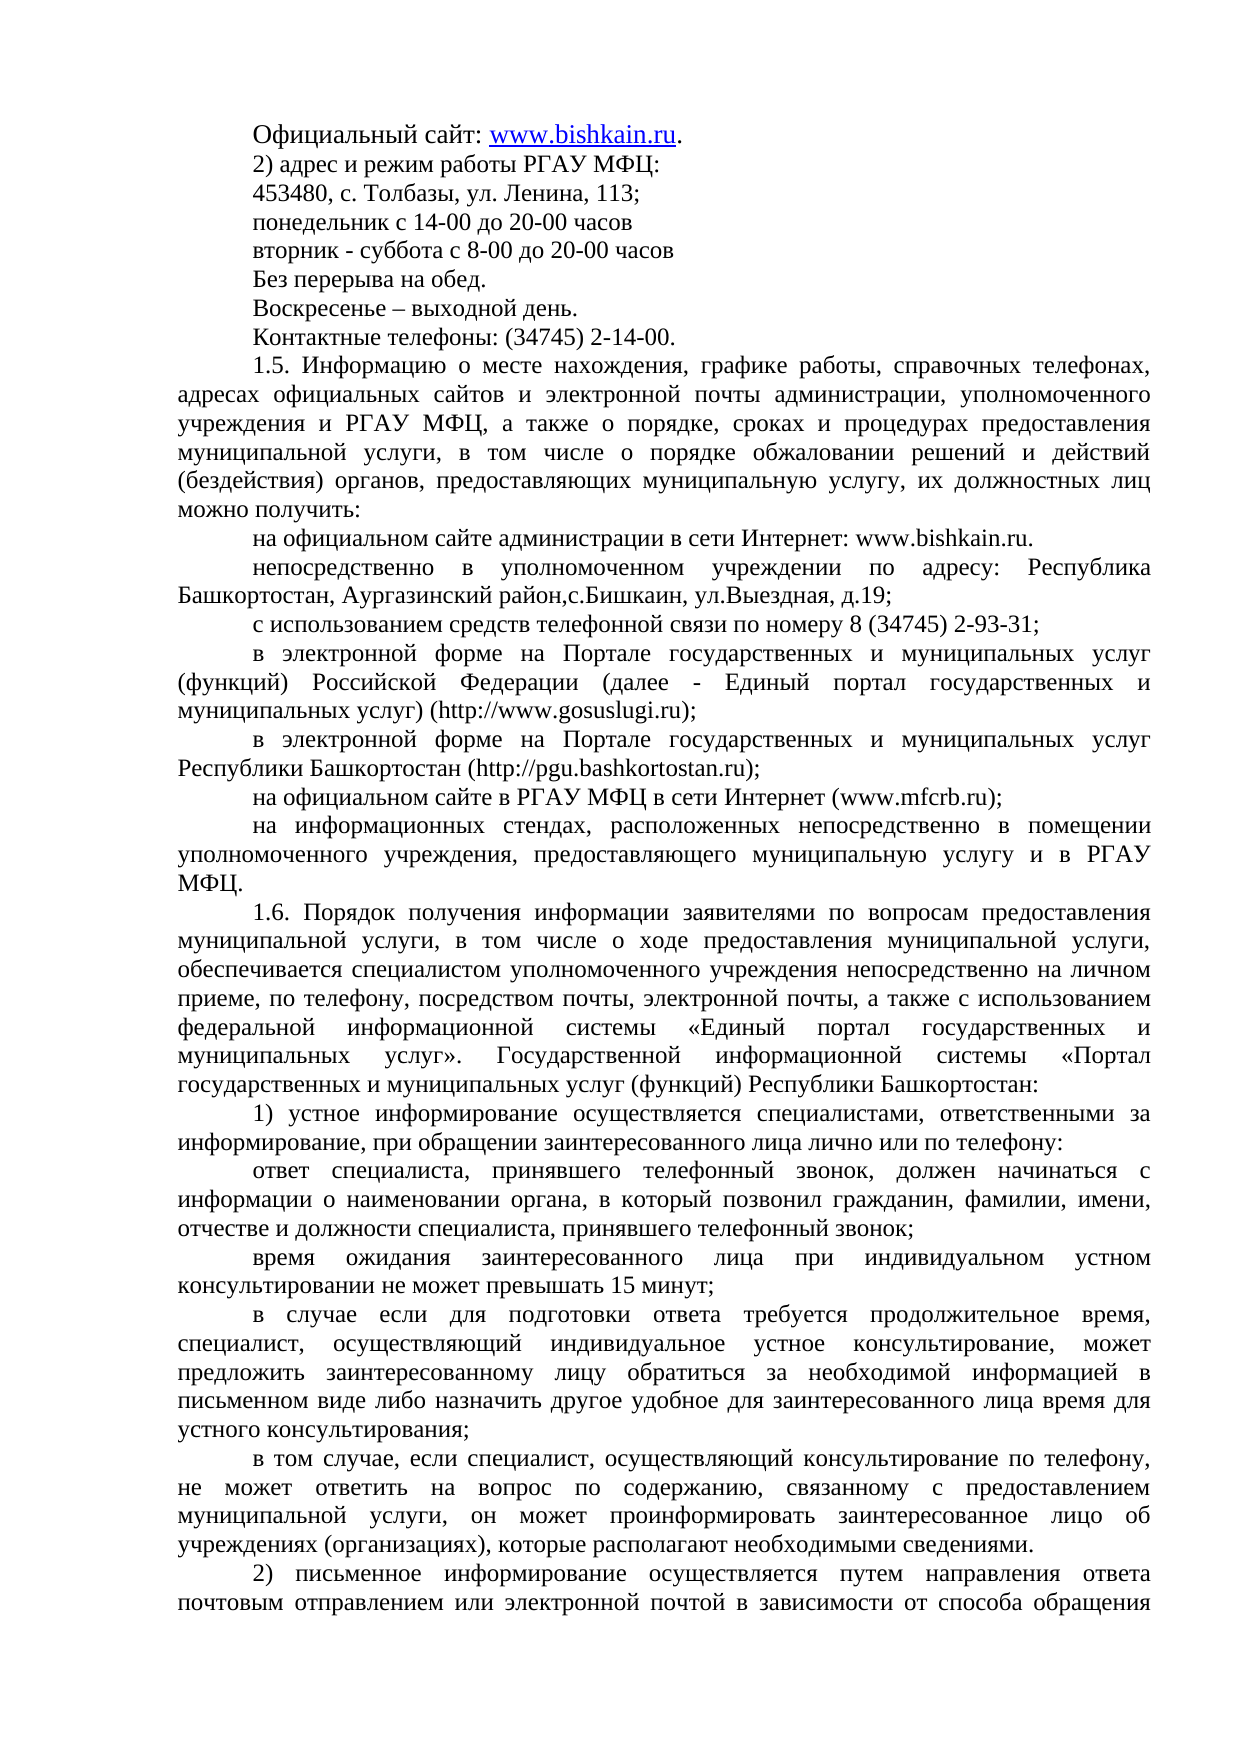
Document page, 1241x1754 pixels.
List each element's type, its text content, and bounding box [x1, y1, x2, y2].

text в электронной форме на Портале государственных и муниципальных услуг Республики Башкортостан (http://pgu.bashkortostan.ru); [177, 724, 1152, 782]
text 453480, c. Толбазы, ул. Ленина, 113; [177, 178, 1152, 207]
text непосредственно в уполномоченном учреждении по адресу: Республика Башкортостан, Аургазинский район,с.Бишкаин, ул.Выездная, д.19; [177, 552, 1152, 609]
text 1) устное информирование осуществляется специалистами, ответственными за информирование, при обращении заинтересованного лица лично или по телефону: [177, 1098, 1152, 1156]
text в электронной форме на Портале государственных и муниципальных услуг (функций) Российской Федерации (далее - Единый портал государственных и муниципальных услуг) (http://www.gosuslugi.ru); [177, 638, 1152, 724]
text время ожидания заинтересованного лица при индивидуальном устном консультировании не может превышать 15 минут; [177, 1242, 1152, 1299]
text Без перерыва на обед. [177, 264, 1152, 293]
text понедельник с 14-00 до 20-00 часов [177, 207, 1152, 236]
text 2) адрес и режим работы РГАУ МФЦ: [177, 149, 1152, 178]
text 1.5. Информацию о месте нахождения, графике работы, справочных телефонах, адресах официальных сайтов и электронной почты администрации, уполномоченного учреждения и РГАУ МФЦ, а также о порядке, сроках и процедурах предоставления муниципальной услуги, в том числе о порядке обжаловании решений и действий (бездействия) органов, предоставляющих муниципальную услугу, их должностных лиц можно получить: [177, 351, 1152, 523]
text с использованием средств телефонной связи по номеру 8 (34745) 2-93-31; [177, 609, 1152, 638]
text Контактные телефоны: (34745) 2-14-00. [177, 322, 1152, 351]
text 1.6. Порядок получения информации заявителями по вопросам предоставления муниципальной услуги, в том числе о ходе предоставления муниципальной услуги, обеспечивается специалистом уполномоченного учреждения непосредственно на личном приеме, по телефону, посредством почты, электронной почты, а также с использованием федеральной информационной системы «Единый портал государственных и муниципальных услуг». Государственной информационной системы «Портал государственных и муниципальных услуг (функций) Республики Башкортостан: [177, 897, 1152, 1098]
text на официальном сайте администрации в сети Интернет: www.bishkain.ru. [177, 523, 1152, 552]
text на информационных стендах, расположенных непосредственно в помещении уполномоченного учреждения, предоставляющего муниципальную услугу и в РГАУ МФЦ. [177, 811, 1152, 897]
text в случае если для подготовки ответа требуется продолжительное время, специалист, осуществляющий индивидуальное устное консультирование, может предложить заинтересованному лицу обратиться за необходимой информацией в письменном виде либо назначить другое удобное для заинтересованного лица время для устного консультирования; [177, 1299, 1152, 1443]
text в том случае, если специалист, осуществляющий консультирование по телефону, не может ответить на вопрос по содержанию, связанному с предоставлением муниципальной услуги, он может проинформировать заинтересованное лицо об учреждениях (организациях), которые располагают необходимыми сведениями. [177, 1443, 1152, 1558]
text на официальном сайте в РГАУ МФЦ в сети Интернет (www.mfcrb.ru); [177, 782, 1152, 811]
text Официальный сайт: www.bishkain.ru. [177, 118, 1152, 149]
text ответ специалиста, принявшего телефонный звонок, должен начинаться с информации о наименовании органа, в который позвонил гражданин, фамилии, имени, отчестве и должности специалиста, принявшего телефонный звонок; [177, 1156, 1152, 1242]
text вторник - суббота с 8-00 до 20-00 часов [177, 236, 1152, 264]
text Воскресенье – выходной день. [177, 293, 1152, 322]
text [177, 1558, 1152, 1616]
